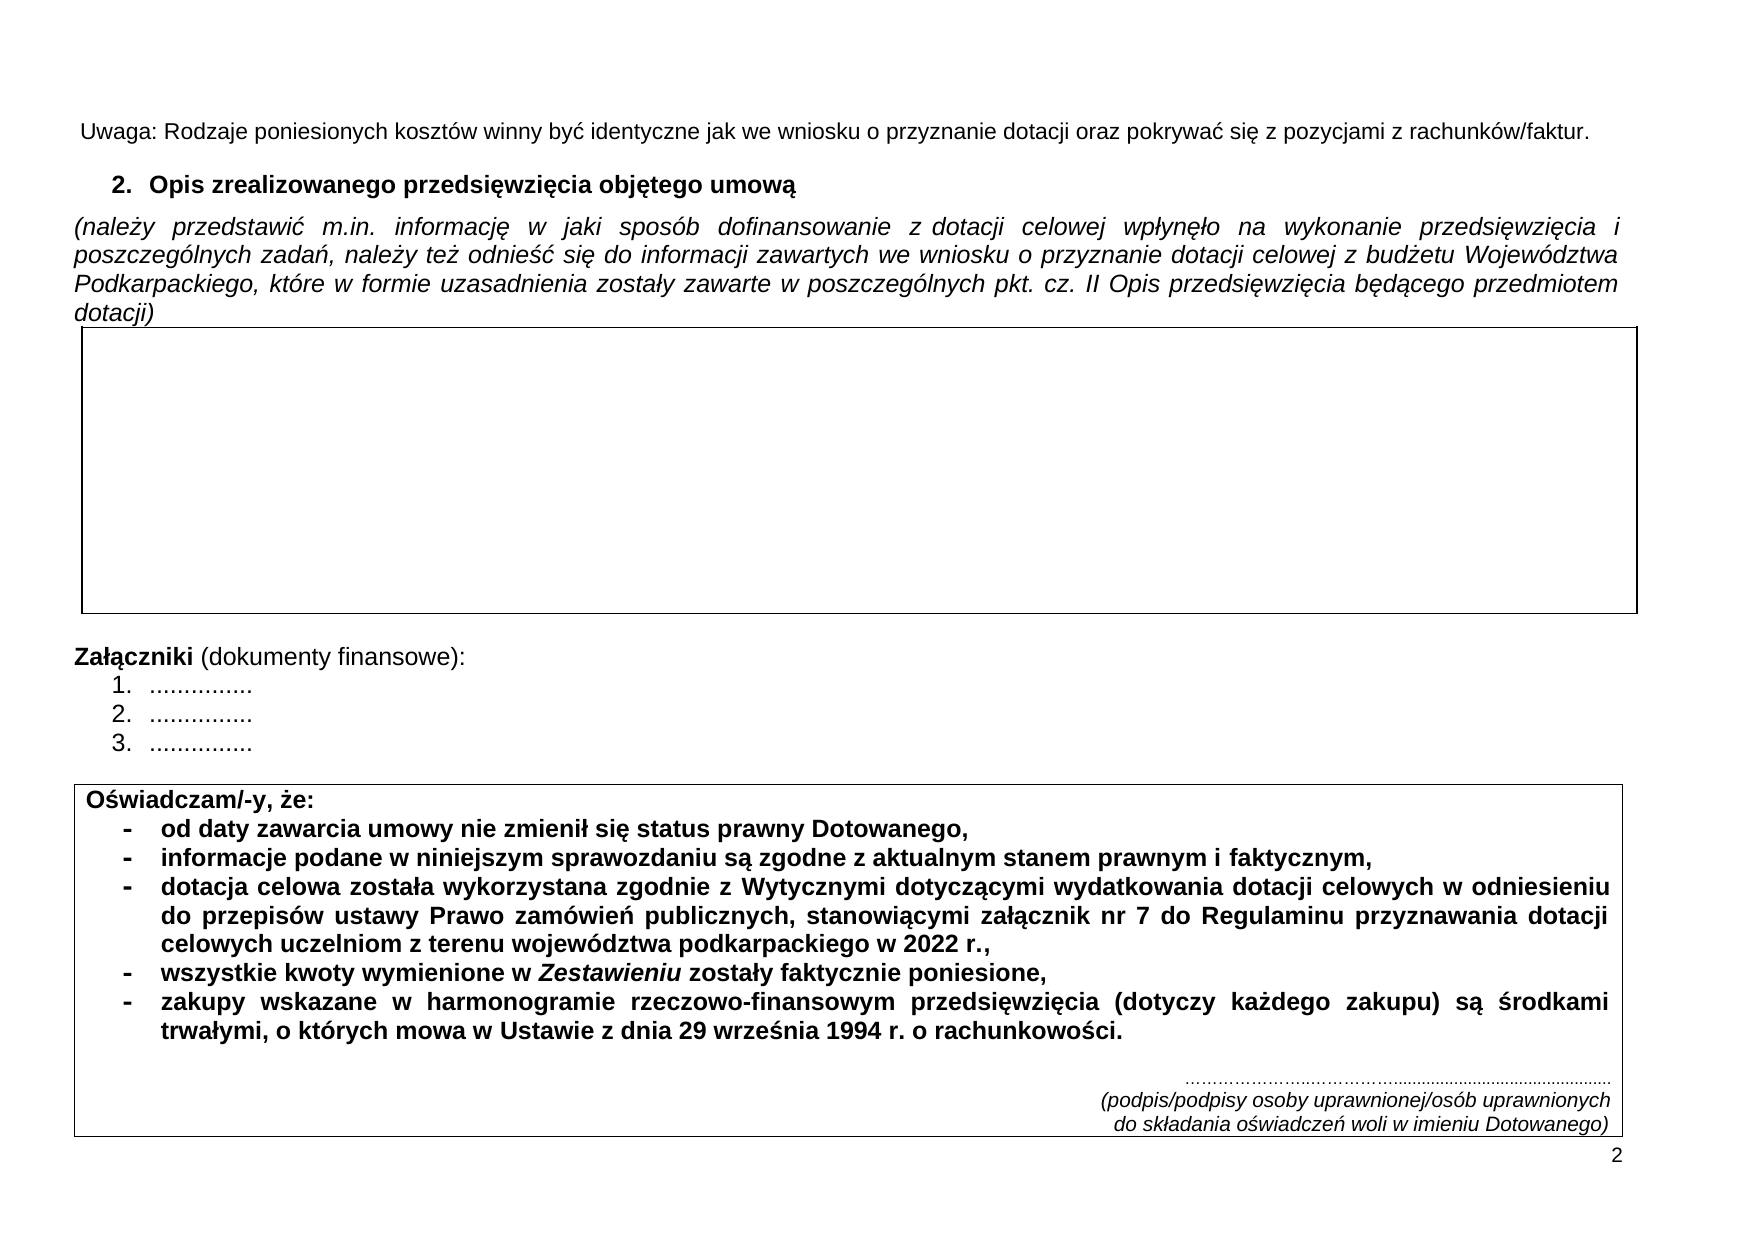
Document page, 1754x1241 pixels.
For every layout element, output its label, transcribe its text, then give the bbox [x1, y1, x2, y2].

text (należy przedstawić m.in. informację w jaki sposób dofinansowanie z dotacji celowej wpłynęło na wykonanie przedsięwzięcia i poszczególnych zadań, należy też odnieść się do informacji zawartych we wniosku o przyznanie dotacji celowej z budżetu Województwa Podkarpackiego, które w formie uzasadnienia zostały zawarte w poszczególnych pkt. cz. II Opis przedsięwzięcia będącego przedmiotem dotacji) [74, 211, 1623, 326]
table_header [1008, 328, 1636, 612]
subtitle Opis zrealizowanego przedsięwzięcia objętego umową [111, 170, 1623, 199]
text Uwaga: Rodzaje poniesionych kosztów winny być identyczne jak we wniosku o przyznanie dotacji oraz pokrywać się z pozycjami z rachunków/faktur. [74, 118, 1623, 144]
list ............... [111, 699, 1623, 728]
list ............... [111, 728, 1623, 757]
text Załączniki (dokumenty finansowe): [74, 642, 1623, 670]
table_header Oświadczam/-y, że: od daty zawarcia umowy nie zmienił się status prawny Dotowanego, informacje podane w niniejszym sprawozdaniu są zgodne z aktualnym stanem prawnym i faktycznym, dotacja celowa została wykorzystana zgodnie z Wytycznymi dotyczącymi wydatkowania dotacji celowych w odniesieniu do przepisów ustawy Prawo zamówień publicznych, stanowiącymi załącznik nr 7 do Regulaminu przyznawania dotacji celowych uczelniom z terenu województwa podkarpackiego w 2022 r., wszystkie kwoty wymienione w Zestawieniu zostały faktycznie poniesione, zakupy wskazane w harmonogramie rzeczowo-finansowym przedsięwzięcia (dotyczy każdego zakupu) są środkami trwałymi, o których mowa w Ustawie z dnia 29 września 1994 r. o rachunkowości. …………………..……………............................................... (podpis/podpisy osoby uprawnionej/osób uprawnionych do składania oświadczeń woli w imieniu Dotowanego) [75, 785, 1622, 1136]
table_header [83, 328, 1008, 612]
list ............... [111, 670, 1623, 699]
